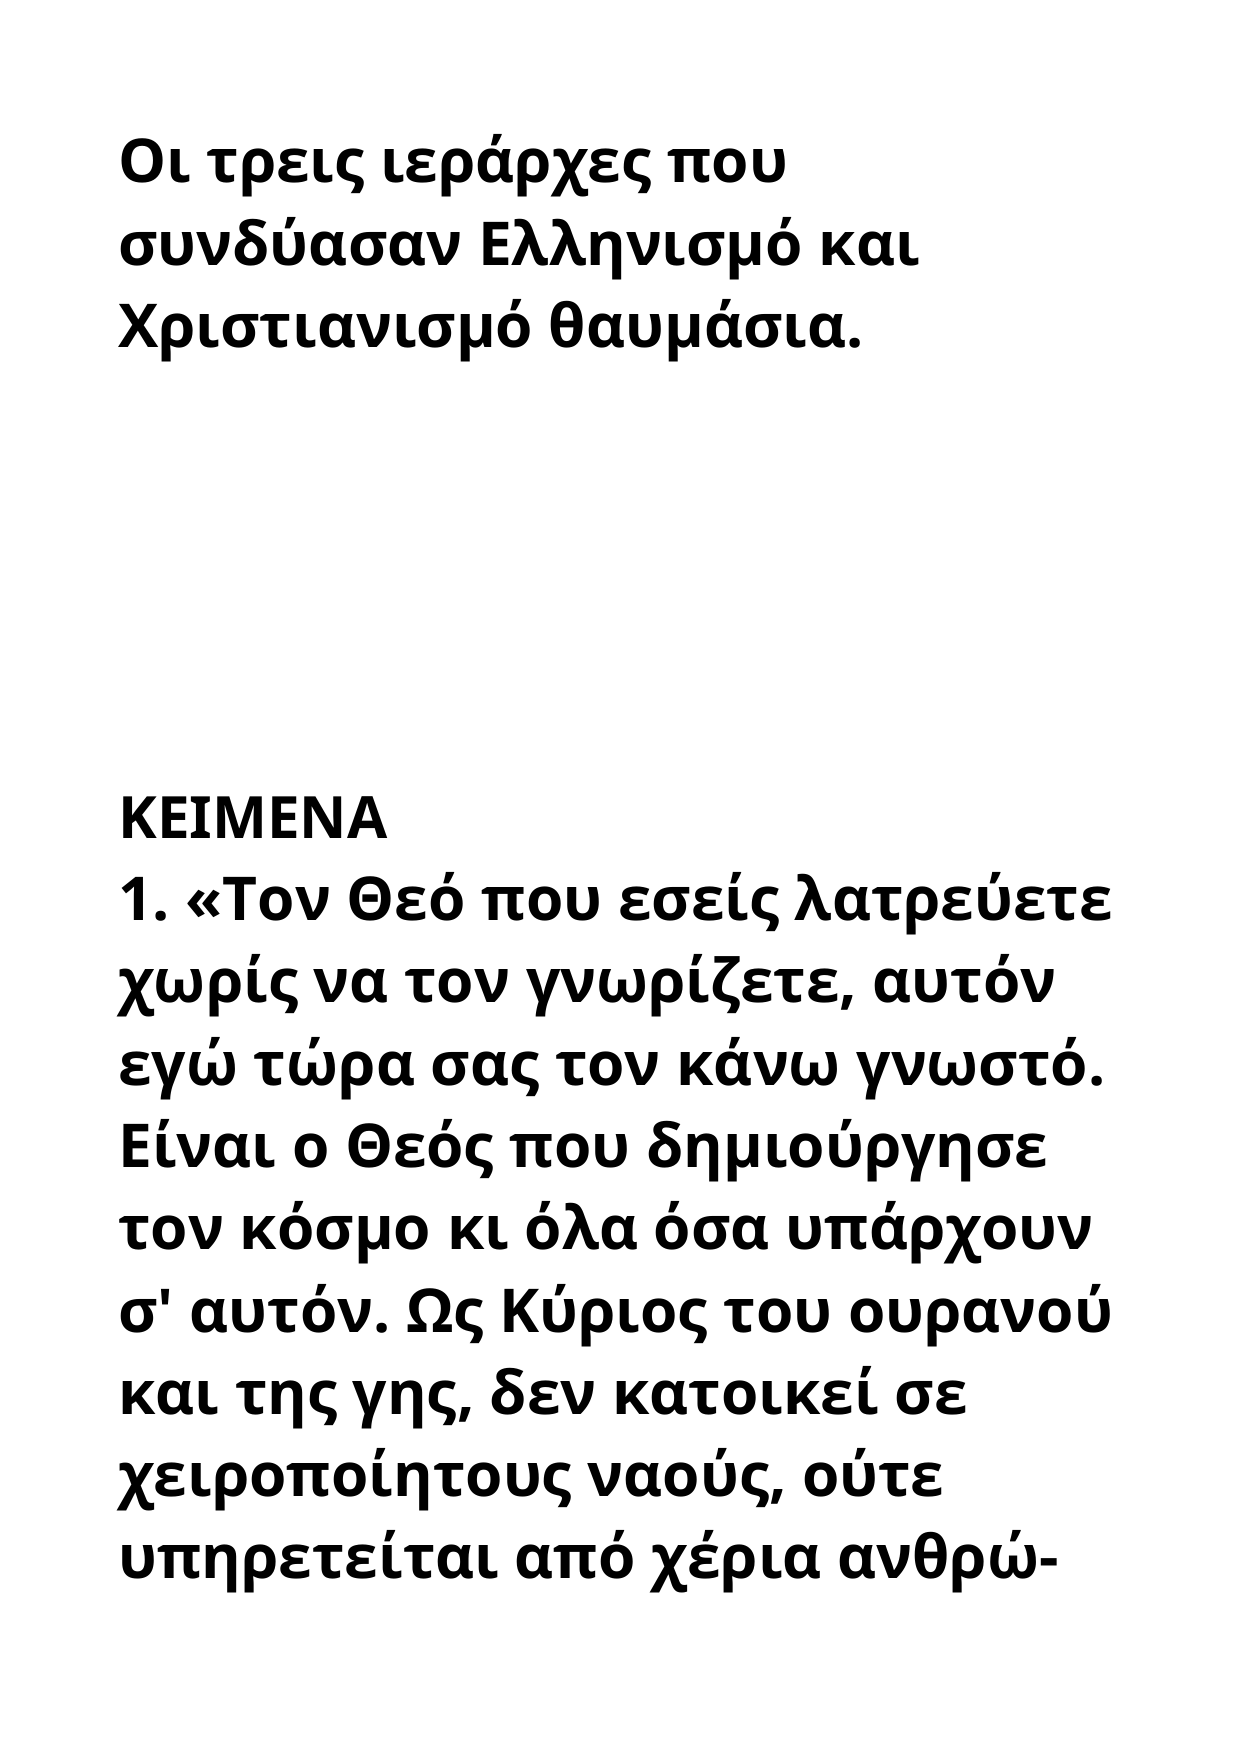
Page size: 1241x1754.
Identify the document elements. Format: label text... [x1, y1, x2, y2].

text ΚΕΙΜΕΝΑ [118, 776, 1122, 856]
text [118, 856, 1122, 1597]
text Οι τρεις ιεράρχες που συνδύασαν Ελληνισμό και Χριστιανισμό θαυμάσια. [118, 118, 1122, 365]
